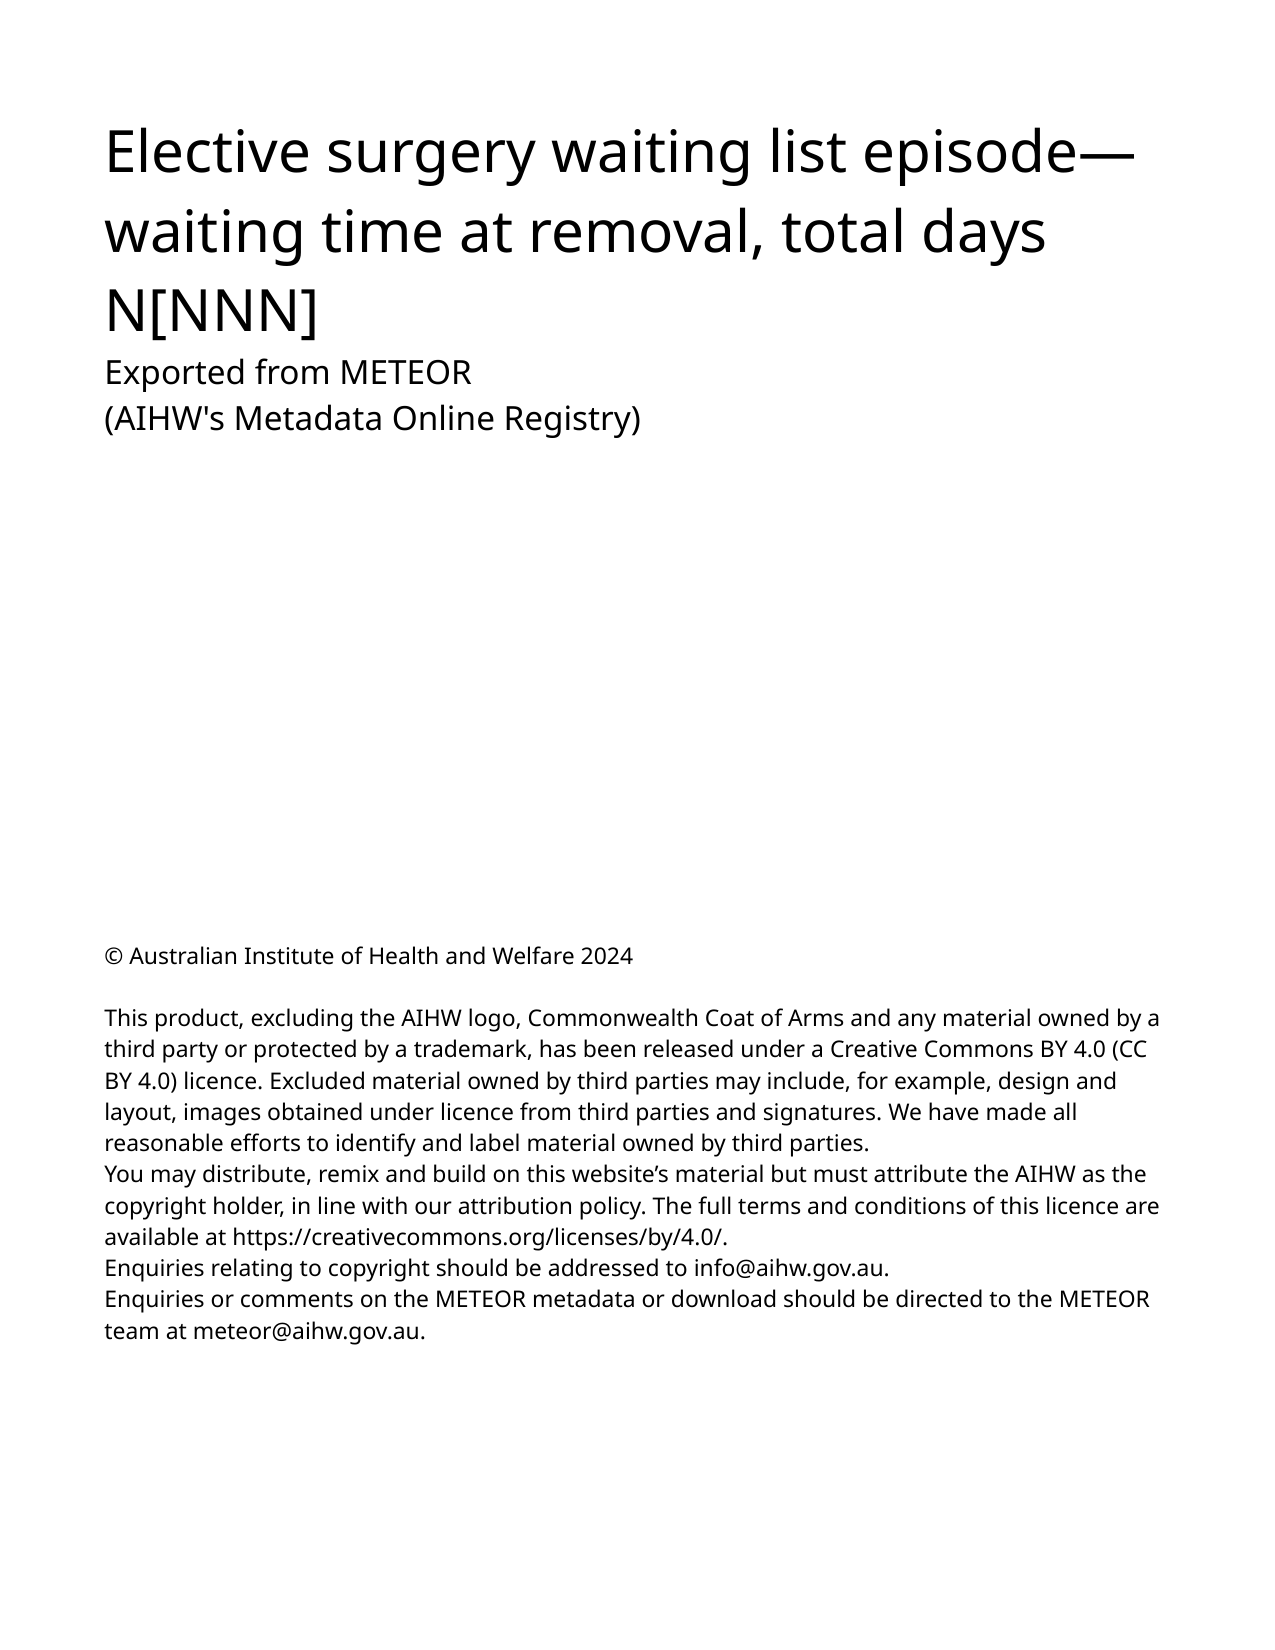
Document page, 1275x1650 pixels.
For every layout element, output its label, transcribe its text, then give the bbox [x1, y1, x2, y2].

title Elective surgery waiting list episode—waiting time at removal, total days N[NNN] [104, 110, 1171, 349]
text Enquiries or comments on the METEOR metadata or download should be directed to the METEOR team at meteor@aihw.gov.au. [104, 1283, 1171, 1346]
text You may distribute, remix and build on this website’s material but must attribute the AIHW as the copyright holder, in line with our attribution policy. The full terms and conditions of this licence are available at https://creativecommons.org/licenses/by/4.0/. [104, 1158, 1171, 1252]
text © Australian Institute of Health and Welfare 2024 [104, 940, 1171, 971]
text Enquiries relating to copyright should be addressed to info@aihw.gov.au. [104, 1252, 1171, 1283]
subtitle Exported from METEOR [104, 349, 1171, 394]
text This product, excluding the AIHW logo, Commonwealth Coat of Arms and any material owned by a third party or protected by a trademark, has been released under a Creative Commons BY 4.0 (CC BY 4.0) licence. Excluded material owned by third parties may include, for example, design and layout, images obtained under licence from third parties and signatures. We have made all reasonable efforts to identify and label material owned by third parties. [104, 1002, 1171, 1158]
subtitle (AIHW's Metadata Online Registry) [104, 394, 1171, 440]
